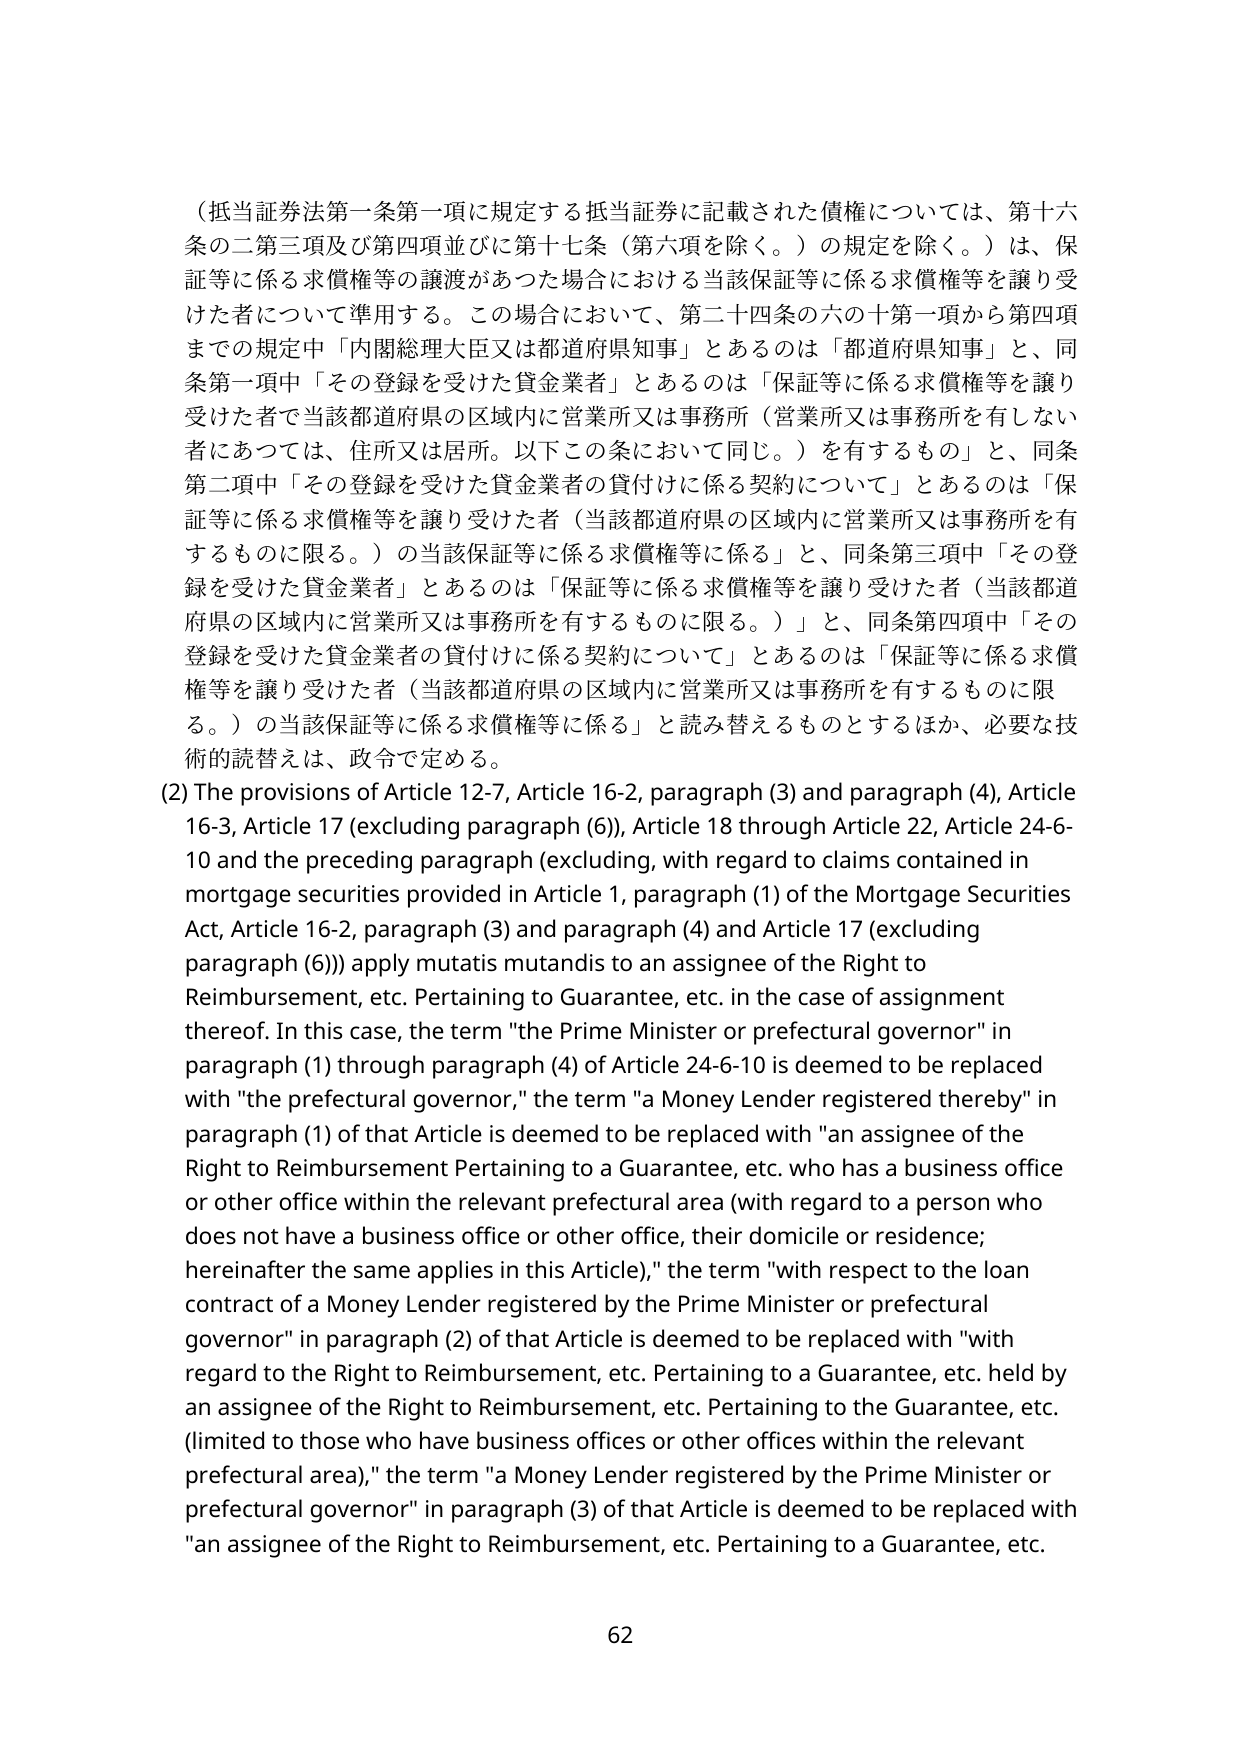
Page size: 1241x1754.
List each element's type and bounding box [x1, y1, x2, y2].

text [161, 774, 1079, 1560]
text [161, 194, 1079, 774]
